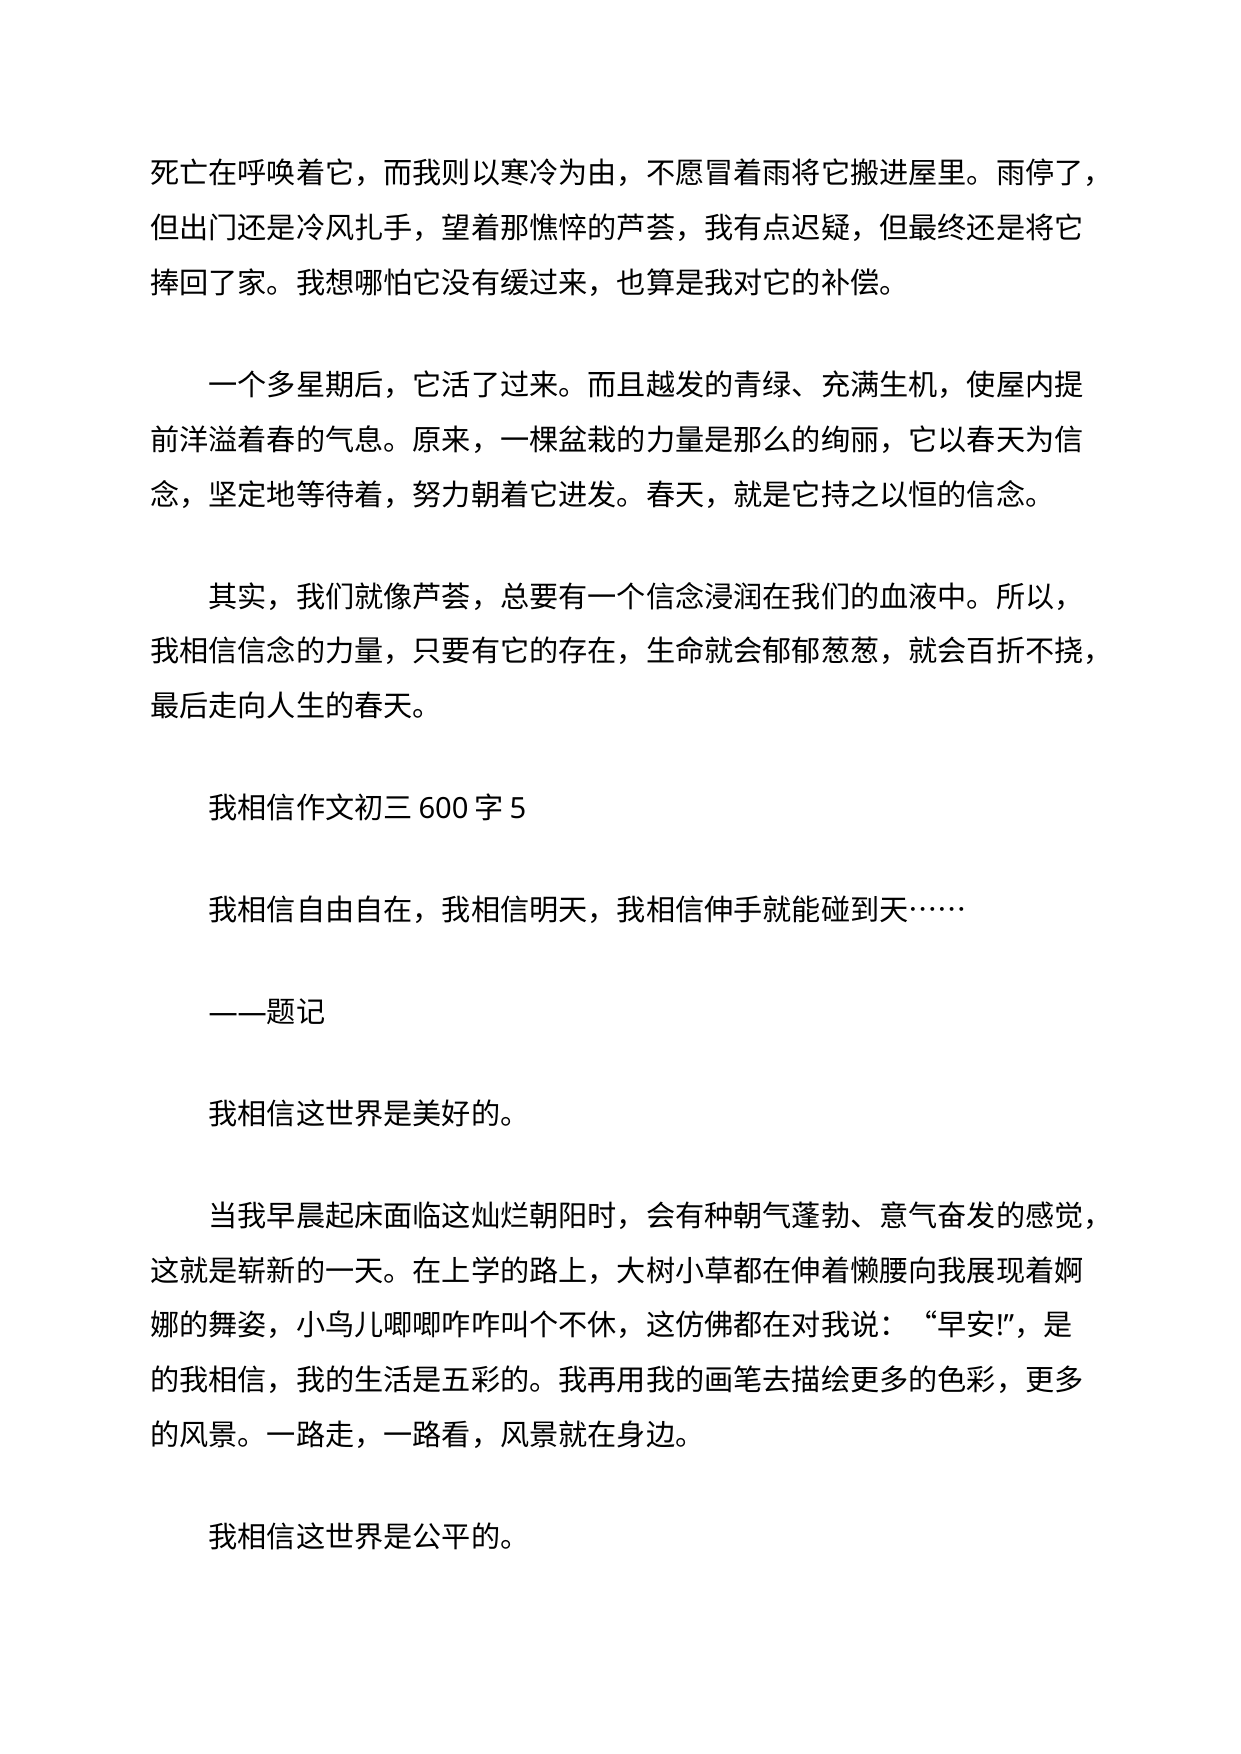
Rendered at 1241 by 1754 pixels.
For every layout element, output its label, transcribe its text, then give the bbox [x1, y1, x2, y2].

text 我相信这世界是美好的。 [150, 1090, 1090, 1133]
text 我相信自由自在，我相信明天，我相信伸手就能碰到天…… [150, 887, 1090, 929]
text 当我早晨起床面临这灿烂朝阳时，会有种朝气蓬勃、意气奋发的感觉，这就是崭新的一天。在上学的路上，大树小草都在伸着懒腰向我展现着婀娜的舞姿，小鸟儿唧唧咋咋叫个不休，这仿佛都在对我说：“早安!”，是的我相信，我的生活是五彩的。我再用我的画笔去描绘更多的色彩，更多的风景。一路走，一路看，风景就在身边。 [150, 1192, 1090, 1454]
text 我相信作文初三600字5 [150, 785, 1090, 827]
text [150, 150, 1090, 302]
text 其实，我们就像芦荟，总要有一个信念浸润在我们的血液中。所以，我相信信念的力量，只要有它的存在，生命就会郁郁葱葱，就会百折不挠，最后走向人生的春天。 [150, 573, 1090, 725]
text 一个多星期后，它活了过来。而且越发的青绿、充满生机，使屋内提前洋溢着春的气息。原来，一棵盆栽的力量是那么的绚丽，它以春天为信念，坚定地等待着，努力朝着它进发。春天，就是它持之以恒的信念。 [150, 362, 1090, 514]
text ——题记 [150, 988, 1090, 1031]
text 我相信这世界是公平的。 [150, 1514, 1090, 1556]
